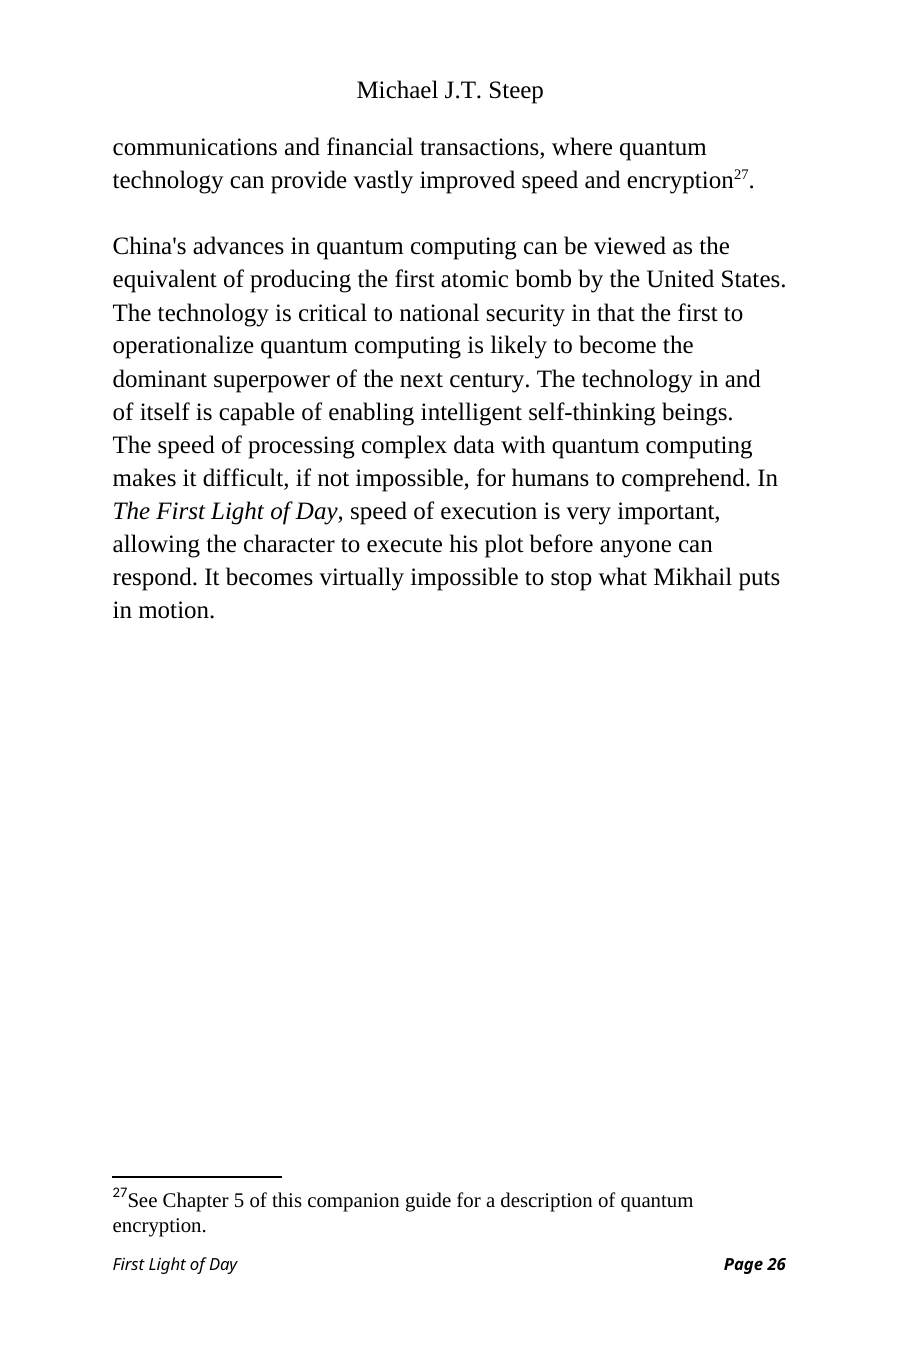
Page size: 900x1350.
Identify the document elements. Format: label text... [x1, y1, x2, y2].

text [112, 132, 787, 194]
text China's advances in quantum computing can be viewed as the equivalent of producing the first atomic bomb by the United States. The technology is critical to national security in that the first to operationalize quantum computing is likely to become the dominant superpower of the next century. The technology in and of itself is capable of enabling intelligent self-thinking beings. [112, 232, 787, 425]
text The speed of processing complex data with quantum computing makes it difficult, if not impossible, for humans to comprehend. In The First Light of Day, speed of execution is very important, allowing the character to execute his plot before anyone can respond. It becomes virtually impossible to stop what Mikhail puts in motion. [112, 430, 787, 623]
